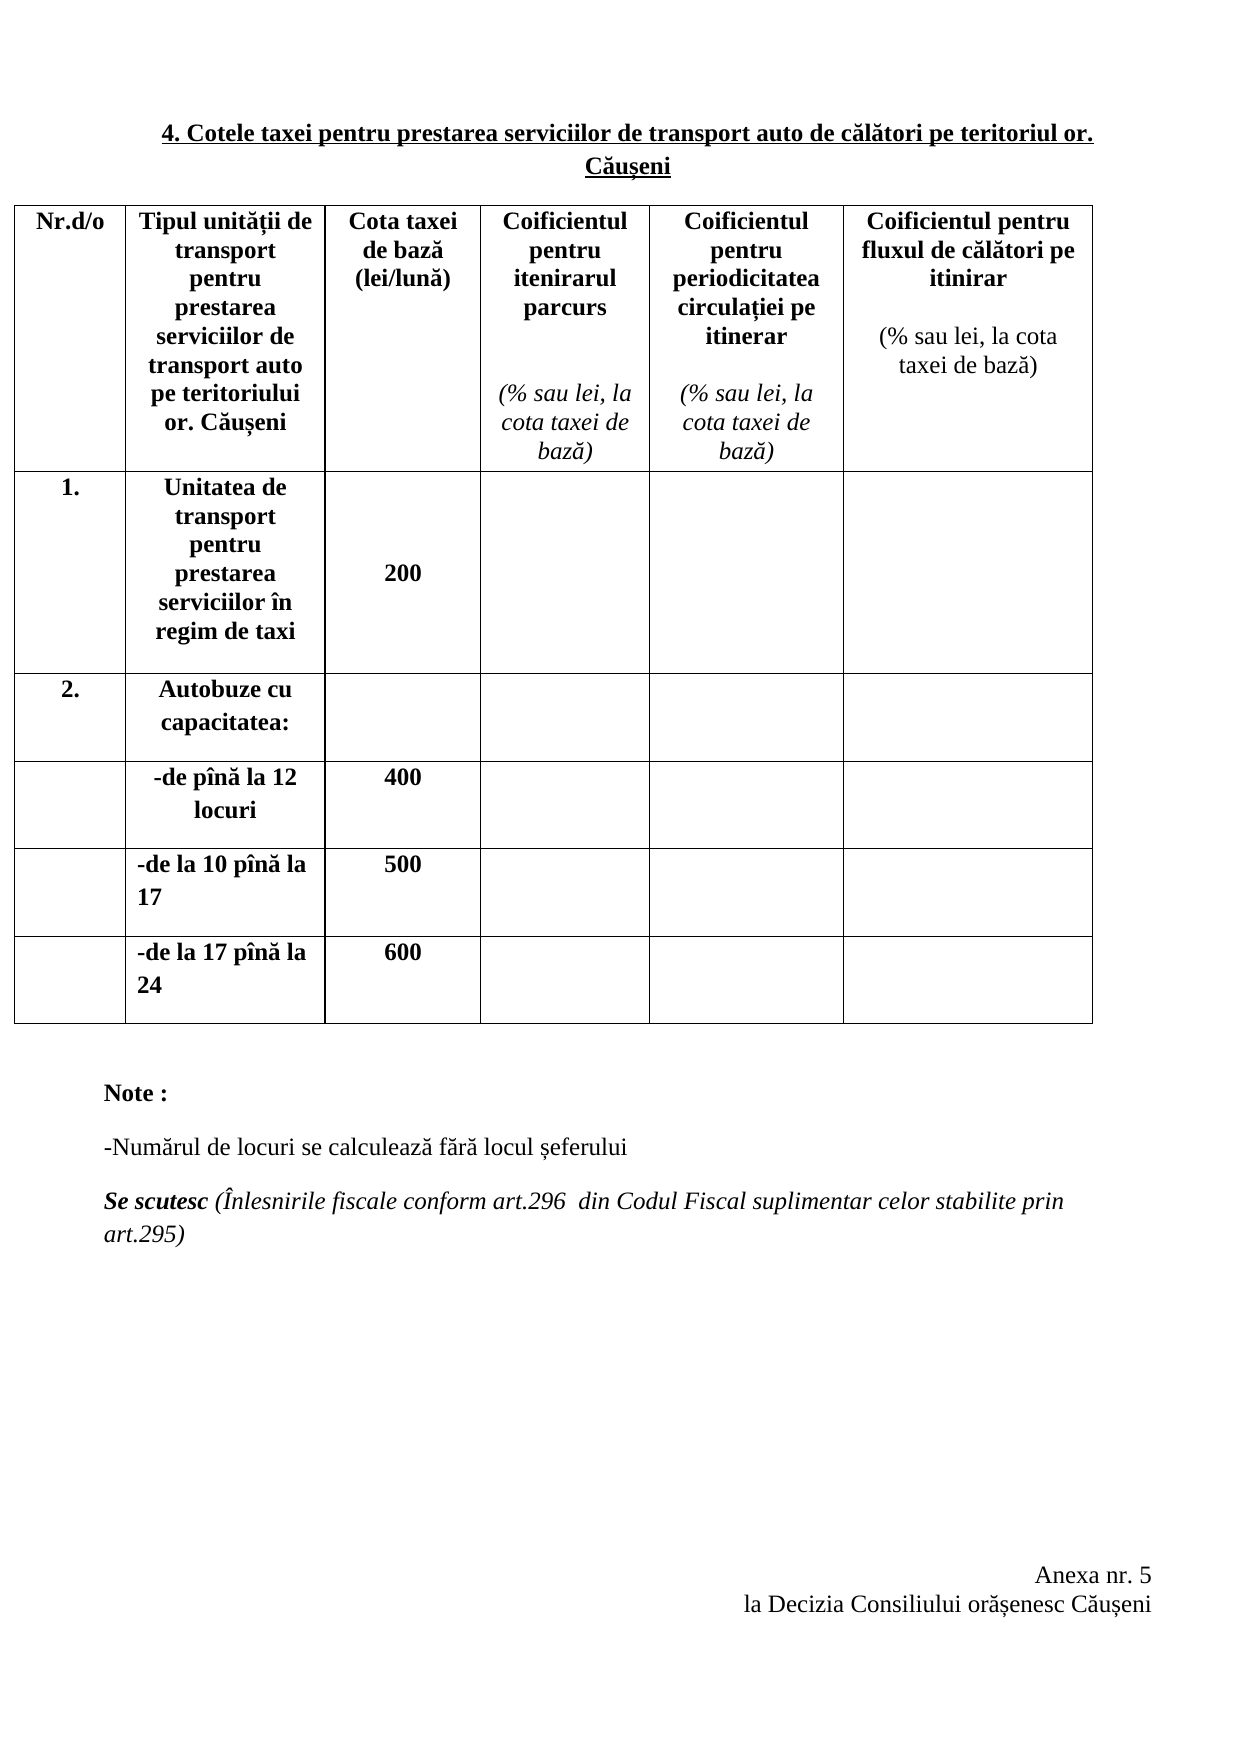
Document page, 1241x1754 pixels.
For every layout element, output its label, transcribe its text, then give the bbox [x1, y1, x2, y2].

table_cell -de la 10 pînă la 17 [126, 849, 324, 936]
table_header Coificientul pentru periodicitatea circulației pe itinerar (% sau lei, la cota taxei de bază) [650, 206, 843, 471]
table_cell [844, 762, 1092, 848]
table_cell [481, 674, 649, 761]
table_cell 200 [326, 472, 480, 673]
table_cell [650, 849, 843, 936]
table_header Nr.d/o [15, 206, 125, 471]
text 4. Cotele taxei pentru prestarea serviciilor de transport auto de călători pe teritoriul or. Căușeni [103, 118, 1152, 180]
text -Numărul de locuri se calculează fără locul șeferului [103, 1132, 1152, 1161]
table_header Coificientul pentru fluxul de călători pe itinirar (% sau lei, la cota taxei de bază) [844, 206, 1092, 471]
table_cell 500 [326, 849, 480, 936]
table_header Cota taxei de bază (lei/lună) [326, 206, 480, 471]
table_cell [481, 762, 649, 848]
table_cell [650, 937, 843, 1023]
table_cell [326, 674, 480, 761]
table_cell [844, 937, 1092, 1023]
text la Decizia Consiliului orășenesc Căușeni [103, 1589, 1152, 1618]
table_cell [650, 762, 843, 848]
table_cell [15, 937, 125, 1023]
table_cell [481, 849, 649, 936]
table_cell [844, 472, 1092, 673]
table_cell [650, 674, 843, 761]
table_cell [844, 849, 1092, 936]
table_cell [15, 762, 125, 848]
table_cell 400 [326, 762, 480, 848]
table_cell 1. [15, 472, 125, 673]
table_cell [481, 937, 649, 1023]
table_cell [15, 849, 125, 936]
table_cell [481, 472, 649, 673]
table_cell Autobuze cu capacitatea: [126, 674, 324, 761]
text Note : [103, 1078, 1152, 1107]
table_cell [650, 472, 843, 673]
table_cell Unitatea de transport pentru prestarea serviciilor în regim de taxi [126, 472, 324, 673]
table_cell [844, 674, 1092, 761]
text Se scutesc (Înlesnirile fiscale conform art.296 din Codul Fiscal suplimentar celor stabilite prin art.295) [103, 1186, 1152, 1248]
table_cell -de la 17 pînă la 24 [126, 937, 324, 1023]
table_cell 2. [15, 674, 125, 761]
text Anexa nr. 5 [103, 1560, 1152, 1589]
table_header Coificientul pentru itenirarul parcurs (% sau lei, la cota taxei de bază) [481, 206, 649, 471]
table_cell -de pînă la 12 locuri [126, 762, 324, 848]
table_cell 600 [326, 937, 480, 1023]
table_header Tipul unității de transport pentru prestarea serviciilor de transport auto pe teritoriului or. Căușeni [126, 206, 324, 471]
